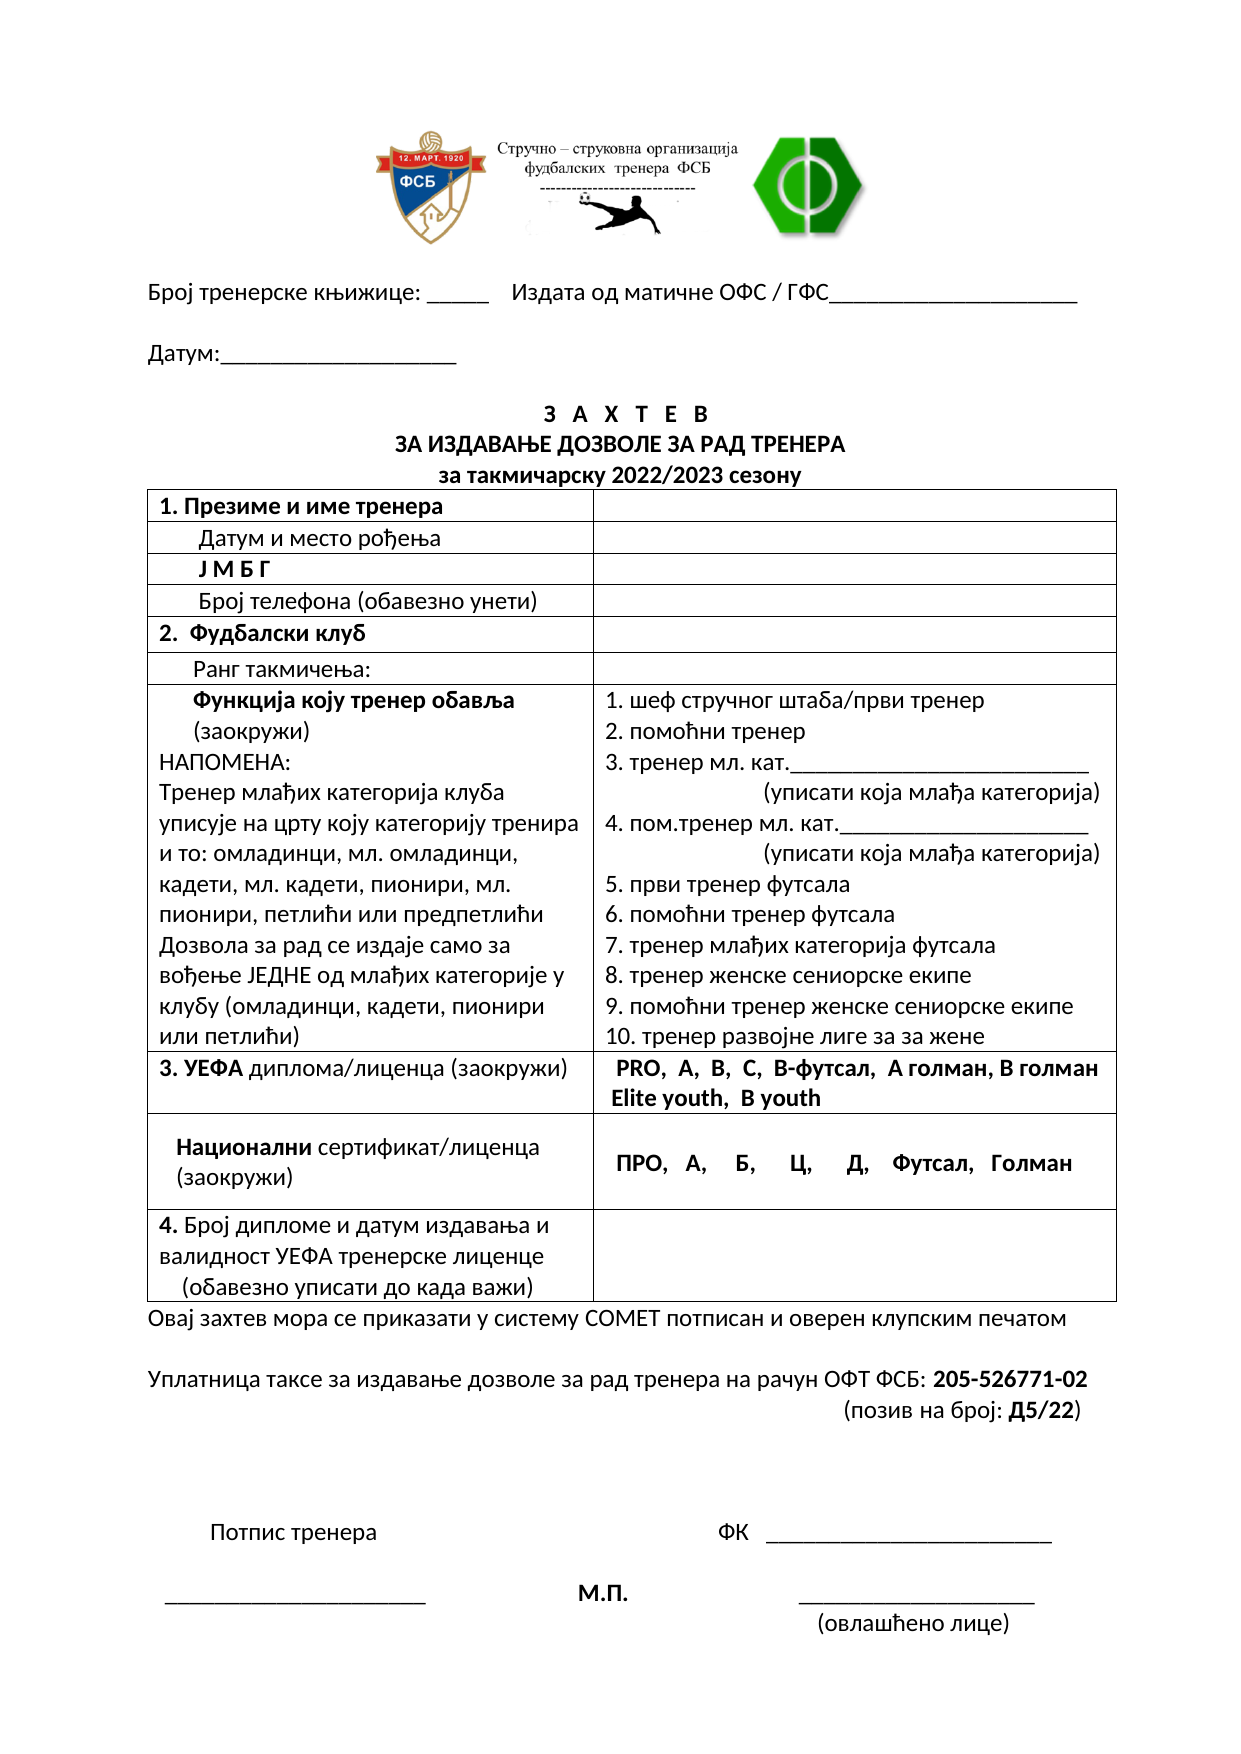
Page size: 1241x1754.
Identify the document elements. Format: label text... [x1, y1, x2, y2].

text Уплатница таксе за издавање дозволе за рад тренера на рачун ОФТ ФСБ: 205-526771-02 [148, 1363, 1093, 1394]
text ЗА ИЗДАВАЊЕ ДОЗВОЛЕ ЗА РАД ТРЕНЕРА [148, 428, 1093, 459]
text (позив на број: Д5/22) [148, 1394, 1093, 1424]
table_cell Датум и место рођења [148, 522, 593, 552]
text З А Х Т Е В [148, 398, 1104, 428]
table_cell 3. УЕФА диплома/лиценца (заокружи) [148, 1052, 593, 1113]
table_cell [594, 617, 1116, 652]
table_cell [594, 653, 1116, 684]
table_cell Функција коју тренер обавља (заокружи) НАПОМЕНА: Тренер млађих категорија клуба уписује на црту коју категорију тренира и то: омладинци, мл. омладинци, кадети, мл. кадети, пионири, мл. пионири, петлићи или предпетлићи Дозвола за рад се издаје само за вођење ЈЕДНЕ од млађих категорије у клубу (омладинци, кадети, пионири или петлићи) [148, 685, 593, 1051]
text Потпис тренера ФК _______________________ [148, 1516, 1093, 1546]
table_header [594, 490, 1116, 521]
table_cell Национални сертификат/лиценца (заокружи) [148, 1114, 593, 1209]
text Број тренерске књижице: _____ Издата од матичне ОФС / ГФС____________________ [148, 276, 1101, 306]
text Oвај захтев мора се приказати у систему COMET потписан и оверен клупским печатом [148, 1302, 1093, 1333]
table_cell PRO, А, B, C, B-футсал, А голман, B голман Elite youth, B youth [594, 1052, 1116, 1113]
table_cell [594, 585, 1116, 616]
table_cell [594, 1210, 1116, 1301]
picture [376, 128, 873, 247]
table_cell 1. шеф стручног штаба/први тренер 2. помоћни тренер 3. тренер мл. кат.________________________ (уписати која млађа категорија) 4. пом.тренер мл. кат.____________________ (уписати која млађа категорија) 5. први тренер футсала 6. помоћни тренер футсала 7. тренер млађих категорија футсала 8. тренер женске сениорске екипе 9. помоћни тренер женске сениорске екипе 10. тренер развојне лиге за за жене [594, 685, 1116, 1051]
text Датум:___________________ [148, 337, 1101, 367]
table_cell Ј М Б Г [148, 554, 593, 584]
table_cell Ранг такмичења: [148, 653, 593, 684]
text за такмичарску 2022/2023 сезону [148, 459, 1093, 489]
table_cell Број телефона (обавезно унети) [148, 585, 593, 616]
table_cell 2. Фудбалски клуб [148, 617, 593, 652]
table_header 1. Презиме и име тренера [148, 490, 593, 521]
table_cell 4. Број дипломе и датум издавања и валидност УЕФА тренерске лиценце (обавезно уписати до када важи) [148, 1210, 593, 1301]
table_cell [594, 554, 1116, 584]
text _____________________ М.П. ___________________ (овлашћено лице) [148, 1577, 1093, 1638]
table_cell ПРО, А, Б, Ц, Д, Футсал, Голман [594, 1114, 1116, 1209]
table_cell [594, 522, 1116, 552]
